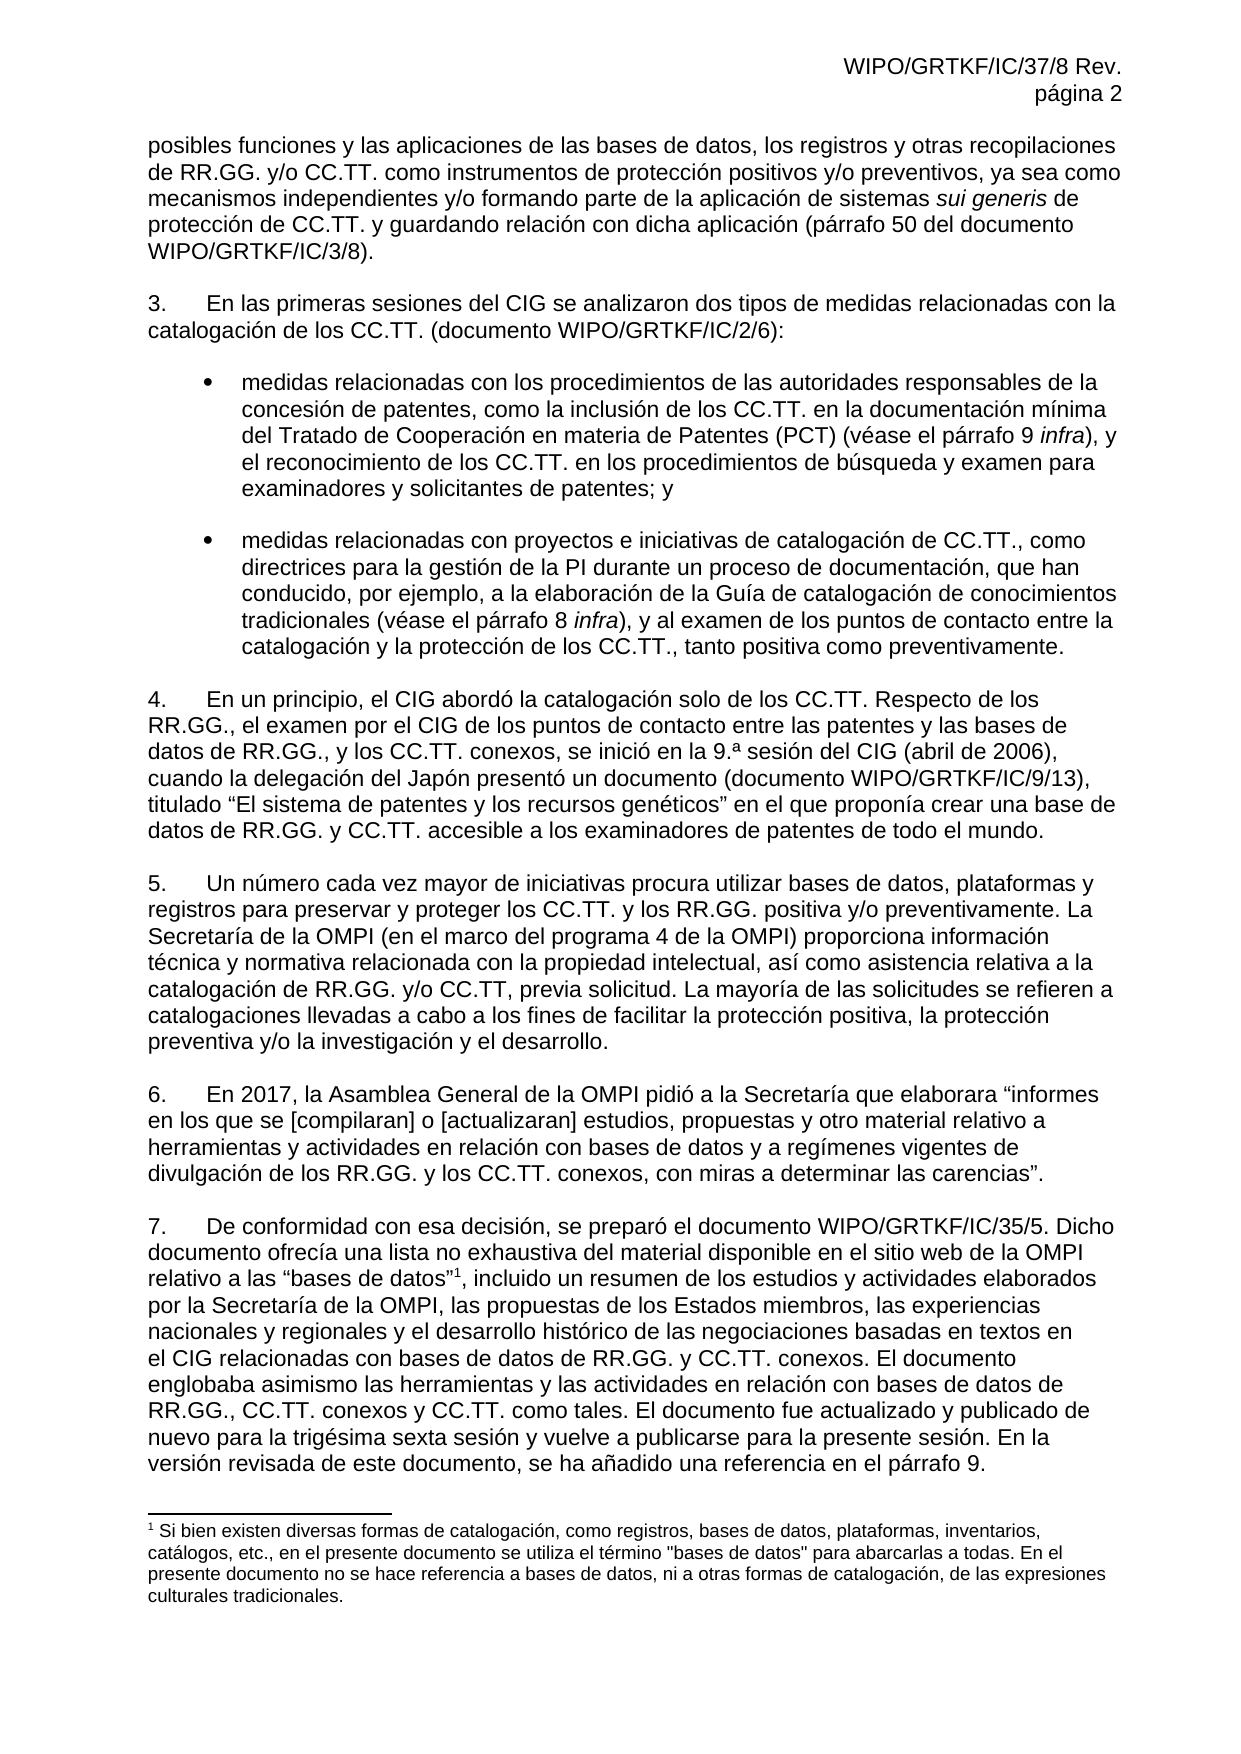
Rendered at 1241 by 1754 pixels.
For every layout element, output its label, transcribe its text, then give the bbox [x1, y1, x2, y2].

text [148, 132, 1122, 264]
text 4. En un principio, el CIG abordó la catalogación solo de los CC.TT. Respecto de los RR.GG., el examen por el CIG de los puntos de contacto entre las patentes y las bases de datos de RR.GG., y los CC.TT. conexos, se inició en la 9.ª sesión del CIG (abril de 2006), cuando la delegación del Japón presentó un documento (documento WIPO/GRTKF/IC/9/13), titulado “El sistema de patentes y los recursos genéticos” en el que proponía crear una base de datos de RR.GG. y CC.TT. accesible a los examinadores de patentes de todo el mundo. [148, 686, 1122, 844]
list medidas relacionadas con los procedimientos de las autoridades responsables de la concesión de patentes, como la inclusión de los CC.TT. en la documentación mínima del Tratado de Cooperación en materia de Patentes (PCT) (véase el párrafo 9 infra), y el reconocimiento de los CC.TT. en los procedimientos de búsqueda y examen para examinadores y solicitantes de patentes; y [204, 369, 1122, 501]
list medidas relacionadas con proyectos e iniciativas de catalogación de CC.TT., como directrices para la gestión de la PI durante un proceso de documentación, que han conducido, por ejemplo, a la elaboración de la Guía de catalogación de conocimientos tradicionales (véase el párrafo 8 infra), y al examen de los puntos de contacto entre la catalogación y la protección de los CC.TT., tanto positiva como preventivamente. [204, 527, 1122, 659]
text 5. Un número cada vez mayor de iniciativas procura utilizar bases de datos, plataformas y registros para preservar y proteger los CC.TT. y los RR.GG. positiva y/o preventivamente. La Secretaría de la OMPI (en el marco del programa 4 de la OMPI) proporciona información técnica y normativa relacionada con la propiedad intelectual, así como asistencia relativa a la catalogación de RR.GG. y/o CC.TT, previa solicitud. La mayoría de las solicitudes se refieren a catalogaciones llevadas a cabo a los fines de facilitar la protección positiva, la protección preventiva y/o la investigación y el desarrollo. [148, 870, 1122, 1054]
text 7. De conformidad con esa decisión, se preparó el documento WIPO/GRTKF/IC/35/5. Dicho documento ofrecía una lista no exhaustiva del material disponible en el sitio web de la OMPI relativo a las “bases de datos”, incluido un resumen de los estudios y actividades elaborados por la Secretaría de la OMPI, las propuestas de los Estados miembros, las experiencias nacionales y regionales y el desarrollo histórico de las negociaciones basadas en textos en el CIG relacionadas con bases de datos de RR.GG. y CC.TT. conexos. El documento englobaba asimismo las herramientas y las actividades en relación con bases de datos de RR.GG., CC.TT. conexos y CC.TT. como tales. El documento fue actualizado y publicado de nuevo para la trigésima sexta sesión y vuelve a publicarse para la presente sesión. En la versión revisada de este documento, se ha añadido una referencia en el párrafo 9. [148, 1213, 1122, 1476]
text 3. En las primeras sesiones del CIG se analizaron dos tipos de medidas relacionadas con la catalogación de los CC.TT. (documento WIPO/GRTKF/IC/2/6): [148, 290, 1122, 343]
text 6. En 2017, la Asamblea General de la OMPI pidió a la Secretaría que elaborara “informes en los que se [compilaran] o [actualizaran] estudios, propuestas y otro material relativo a herramientas y actividades en relación con bases de datos y a regímenes vigentes de divulgación de los RR.GG. y los CC.TT. conexos, con miras a determinar las carencias”. [148, 1081, 1122, 1186]
